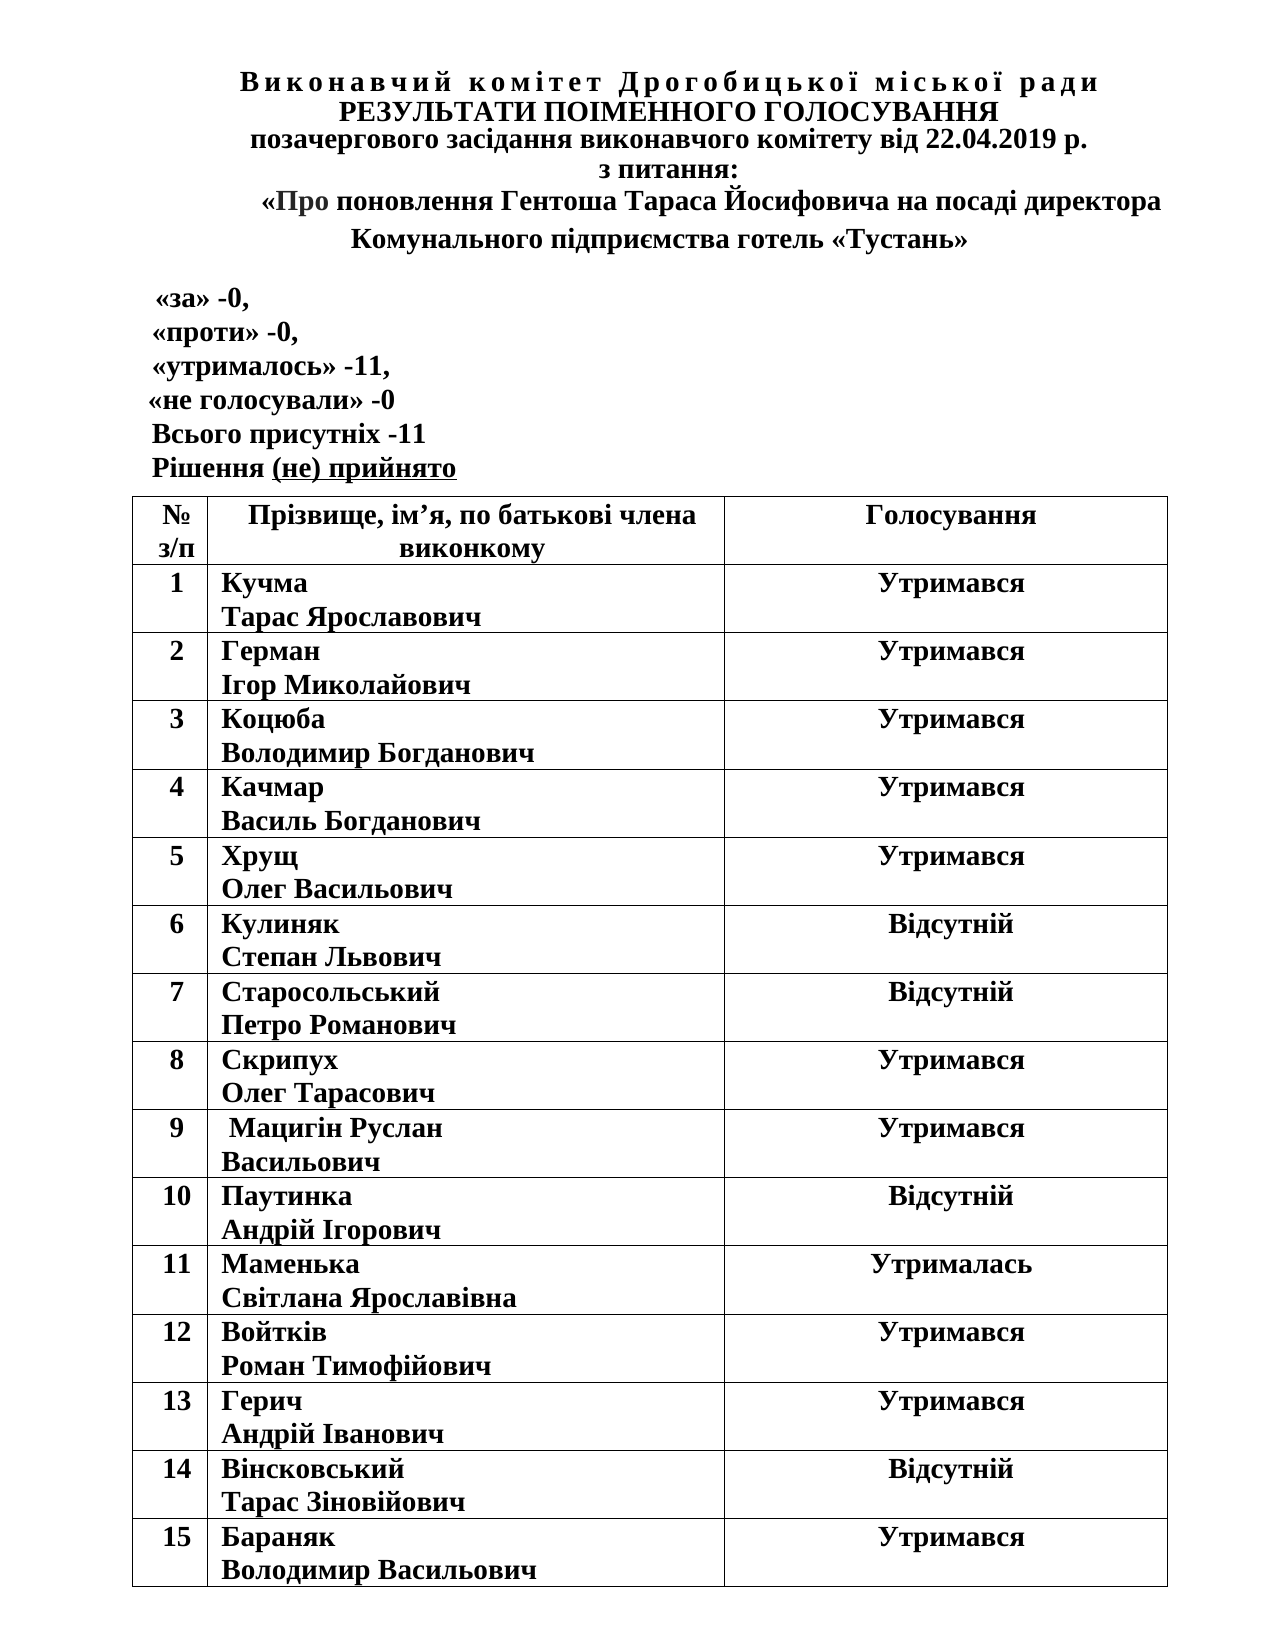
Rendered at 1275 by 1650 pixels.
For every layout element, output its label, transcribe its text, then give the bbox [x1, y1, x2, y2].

table_cell Вінсковський Тарас Зіновійович [208, 1451, 724, 1518]
table_cell Кучма Тарас Ярославович [208, 565, 724, 632]
table_cell 12 [133, 1315, 207, 1382]
table_cell 7 [133, 974, 207, 1041]
table_cell Коцюба Володимир Богданович [208, 701, 724, 768]
text «проти» -0, [152, 314, 1186, 348]
table_cell 6 [133, 906, 207, 973]
table_cell Утримався [725, 1042, 1167, 1109]
text «за» -0, [133, 281, 1186, 314]
table_cell Утримався [725, 838, 1167, 905]
table_cell Утримався [725, 1110, 1167, 1177]
table_cell Утримався [725, 565, 1167, 632]
text позачергового засідання виконавчого комітету від 22.04.2019 р. [343, 134, 1072, 152]
text з питання: [152, 162, 1186, 183]
table_cell 14 [133, 1451, 207, 1518]
table_cell Хрущ Олег Васильович [208, 838, 724, 905]
table_cell 5 [133, 838, 207, 905]
table_cell Відсутній [725, 906, 1167, 973]
table_cell Утримався [725, 701, 1167, 768]
table_header № з/п [133, 497, 207, 564]
table_cell 1 [133, 565, 207, 632]
table_cell 11 [133, 1246, 207, 1313]
text «Про поновлення Гентоша Тараса Йосифовича на посаді директора Комунального підприємства готель «Тустань» [133, 183, 1186, 255]
text Рішення (не) прийнято [152, 450, 1186, 484]
table_cell Утримався [725, 770, 1167, 837]
table_cell 2 [133, 633, 207, 700]
text Виконавчий комітет Дрогобицької міської ради [152, 59, 1186, 94]
table_cell Качмар Василь Богданович [208, 770, 724, 837]
table_cell 3 [133, 701, 207, 768]
table_cell Войтків Роман Тимофійович [208, 1315, 724, 1382]
table_cell 4 [133, 770, 207, 837]
table_cell Кулиняк Степан Львович [208, 906, 724, 973]
table_cell Утримався [725, 1383, 1167, 1450]
table_cell Старосольський Петро Романович [208, 974, 724, 1041]
table_cell 8 [133, 1042, 207, 1109]
text РЕЗУЛЬТАТИ ПОІМЕННОГО ГОЛОСУВАННЯ [152, 107, 1186, 125]
table_header Прізвище, ім’я, по батькові члена виконкому [208, 497, 724, 564]
table_cell Герич Андрій Іванович [208, 1383, 724, 1450]
table_cell 13 [133, 1383, 207, 1450]
table_cell Герман Ігор Миколайович [208, 633, 724, 700]
table_cell Скрипух Олег Тарасович [208, 1042, 724, 1109]
table_cell 9 [133, 1110, 207, 1177]
text «утрималось» -11, [152, 348, 1186, 382]
table_header Голосування [725, 497, 1167, 564]
table_cell Паутинка Андрій Ігорович [208, 1178, 724, 1245]
table_cell Утримався [725, 1519, 1167, 1586]
text Всього присутніх -11 [152, 416, 1186, 450]
table_cell 10 [133, 1178, 207, 1245]
table_cell Бараняк Володимир Васильович [208, 1519, 724, 1586]
table_cell Мацигін Руслан Васильович [208, 1110, 724, 1177]
table_cell Відсутній [725, 974, 1167, 1041]
table_cell Утримався [725, 633, 1167, 700]
table_cell Відсутній [725, 1451, 1167, 1518]
table_cell Маменька Світлана Ярославівна [208, 1246, 724, 1313]
table_cell 15 [133, 1519, 207, 1586]
table_cell Утрималась [725, 1246, 1167, 1313]
text «не голосували» -0 [133, 382, 1186, 416]
table_cell Відсутній [725, 1178, 1167, 1245]
table_cell Утримався [725, 1315, 1167, 1382]
